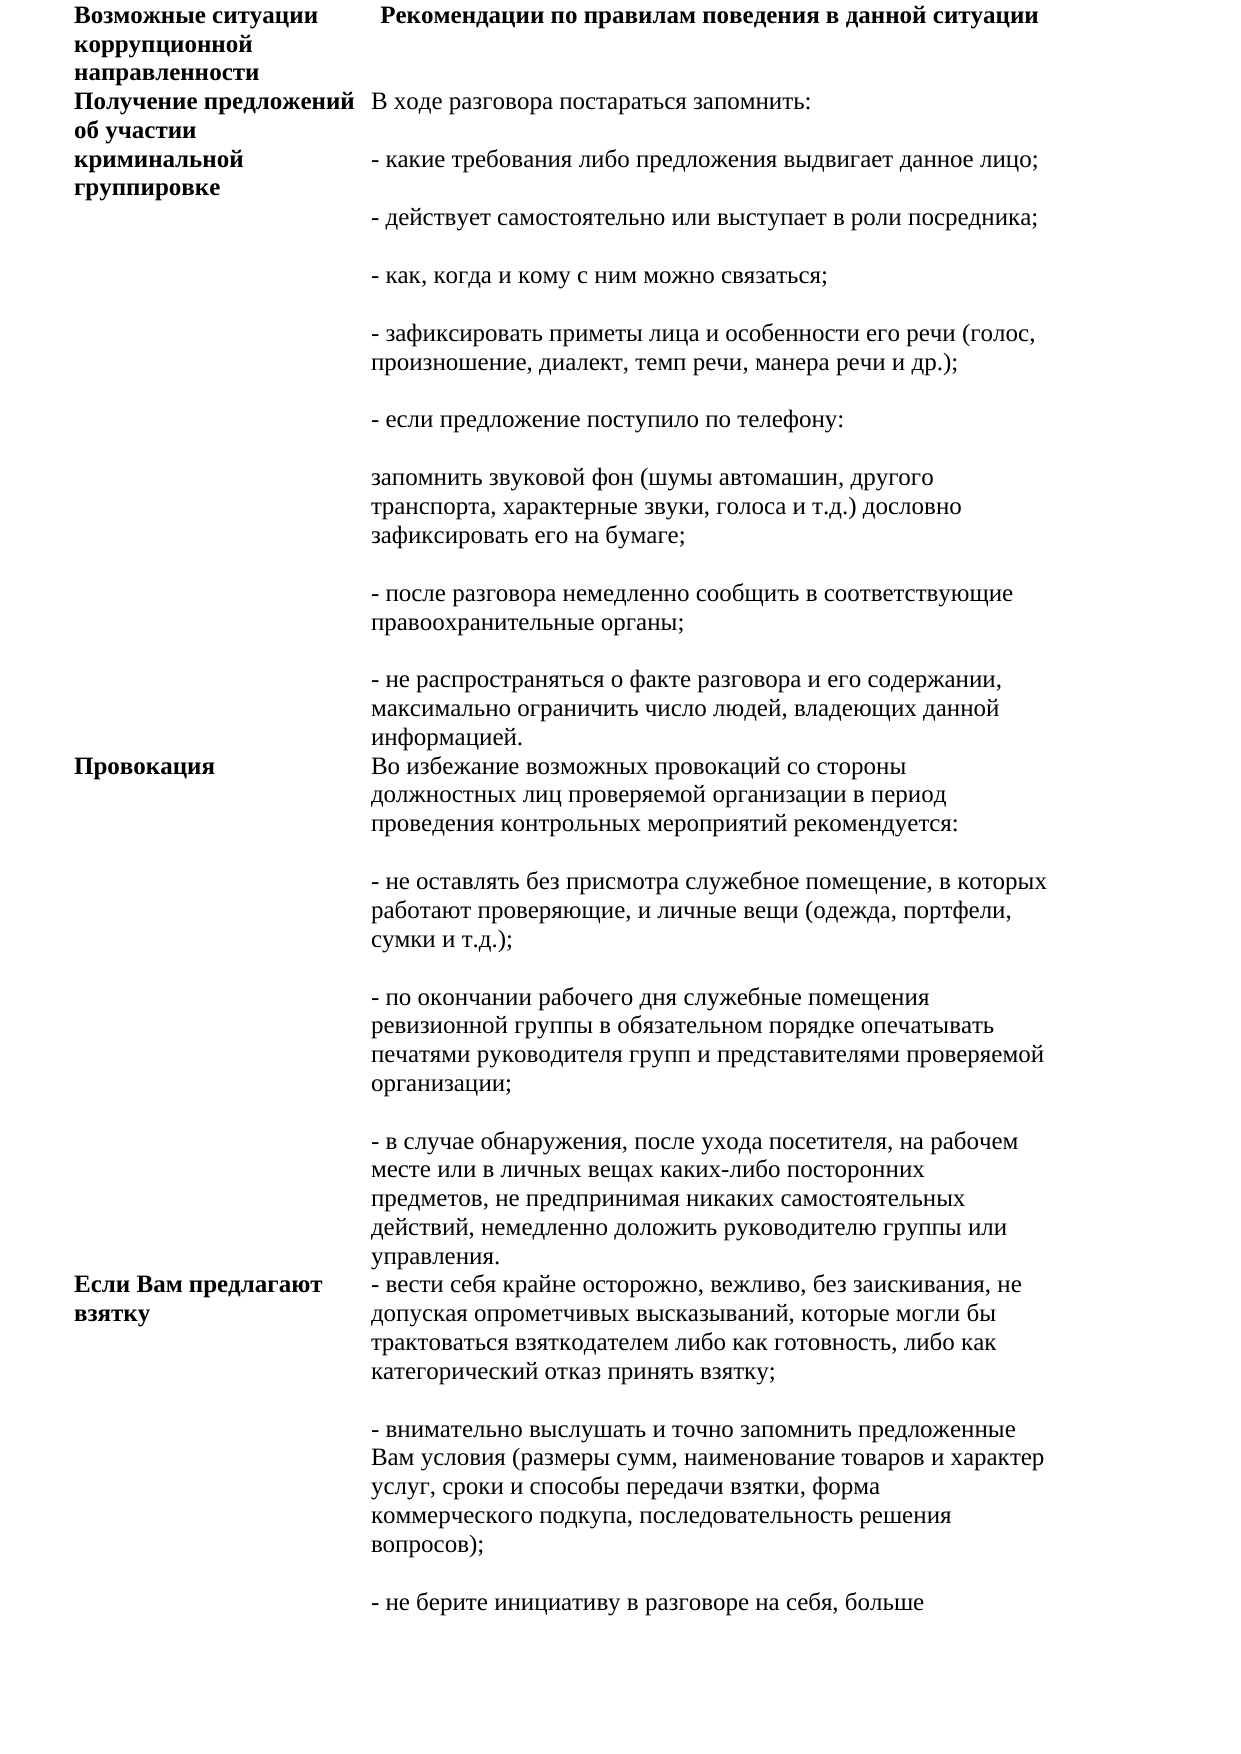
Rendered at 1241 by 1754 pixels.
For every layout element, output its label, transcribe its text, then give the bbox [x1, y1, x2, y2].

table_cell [371, 1270, 1048, 1615]
table_cell Получение предложений об участии криминальной группировке [74, 86, 371, 751]
table_header Возможные ситуации коррупционной направленности [74, 0, 371, 86]
table_header Рекомендации по правилам поведения в данной ситуации [371, 0, 1048, 86]
table_cell Провокация [74, 751, 371, 1269]
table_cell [74, 1270, 371, 1615]
table_cell Во избежание возможных провокаций со стороны должностных лиц проверяемой организации в период проведения контрольных мероприятий рекомендуется: - не оставлять без присмотра служебное помещение, в которых работают проверяющие, и личные вещи (одежда, портфели, сумки и т.д.); - по окончании рабочего дня служебные помещения ревизионной группы в обязательном порядке опечатывать печатями руководителя групп и представителями проверяемой организации; - в случае обнаружения, после ухода посетителя, на рабочем месте или в личных вещах каких-либо посторонних предметов, не предпринимая никаких самостоятельных действий, немедленно доложить руководителю группы или управления. [371, 751, 1048, 1269]
table_cell В ходе разговора постараться запомнить: - какие требования либо предложения выдвигает данное лицо; - действует самостоятельно или выступает в роли посредника; - как, когда и кому с ним можно связаться; - зафиксировать приметы лица и особенности его речи (голос, произношение, диалект, темп речи, манера речи и др.); - если предложение поступило по телефону: запомнить звуковой фон (шумы автомашин, другого транспорта, характерные звуки, голоса и т.д.) дословно зафиксировать его на бумаге; - после разговора немедленно сообщить в соответствующие правоохранительные органы; - не распространяться о факте разговора и его содержании, максимально ограничить число людей, владеющих данной информацией. [371, 86, 1048, 751]
